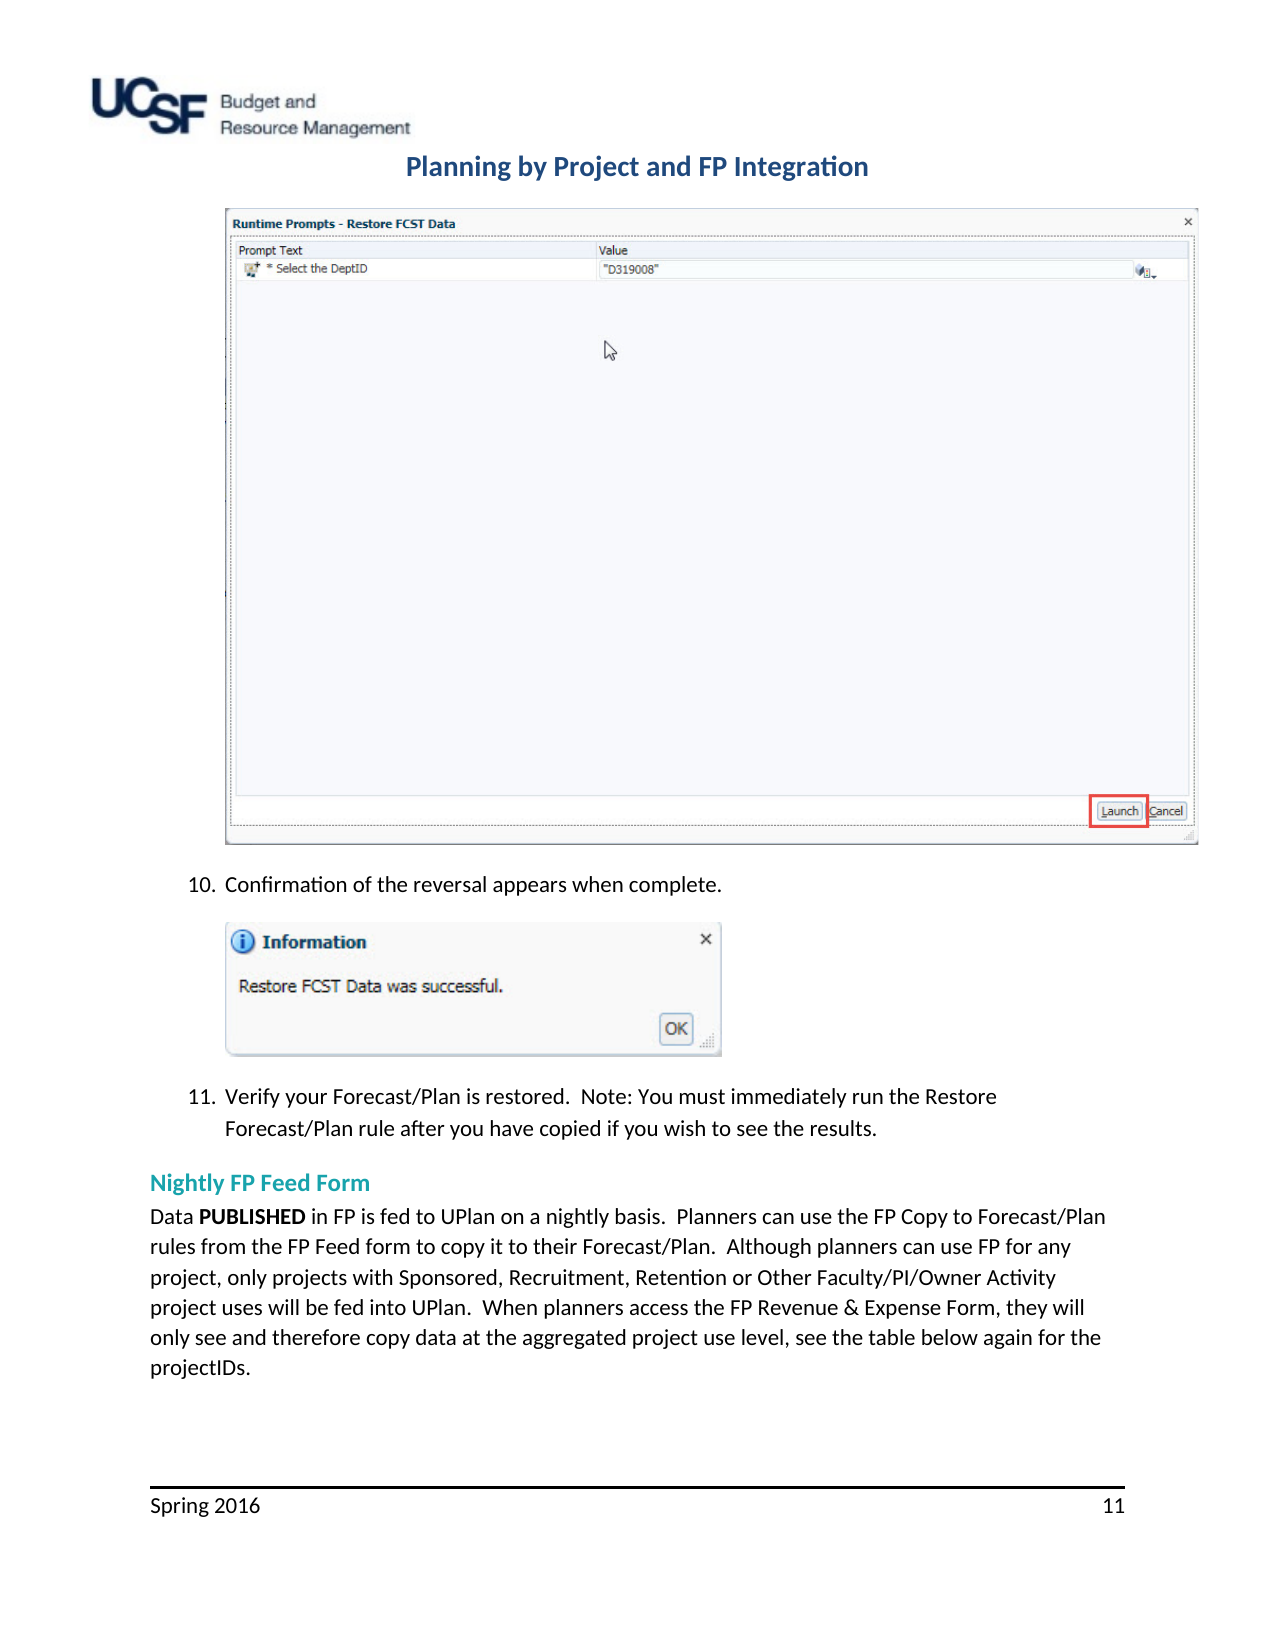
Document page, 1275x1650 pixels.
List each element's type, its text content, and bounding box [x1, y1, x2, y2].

subtitle Nightly FP Feed Form [150, 1167, 1125, 1198]
text Confirmation of the reversal appears when complete. [187, 870, 1125, 898]
text Data PUBLISHED in FP is fed to UPlan on a nightly basis. Planners can use the FP Copy to Forecast/Plan rules from the FP Feed form to copy it to their Forecast/Plan. Although planners can use FP for any project, only projects with Sponsored, Recruitment, Retention or Other Faculty/PI/Owner Activity project uses will be fed into UPlan. When planners access the FP Revenue & Expense Form, they will only see and therefore copy data at the aggregated project use level, see the table below again for the projectIDs. [150, 1202, 1125, 1381]
picture [88, 75, 416, 144]
picture [225, 922, 722, 1057]
picture [225, 208, 1199, 845]
text Verify your Forecast/Plan is restored. Note: You must immediately run the Restore Forecast/Plan rule after you have copied if you wish to see the results. [187, 1082, 1125, 1142]
